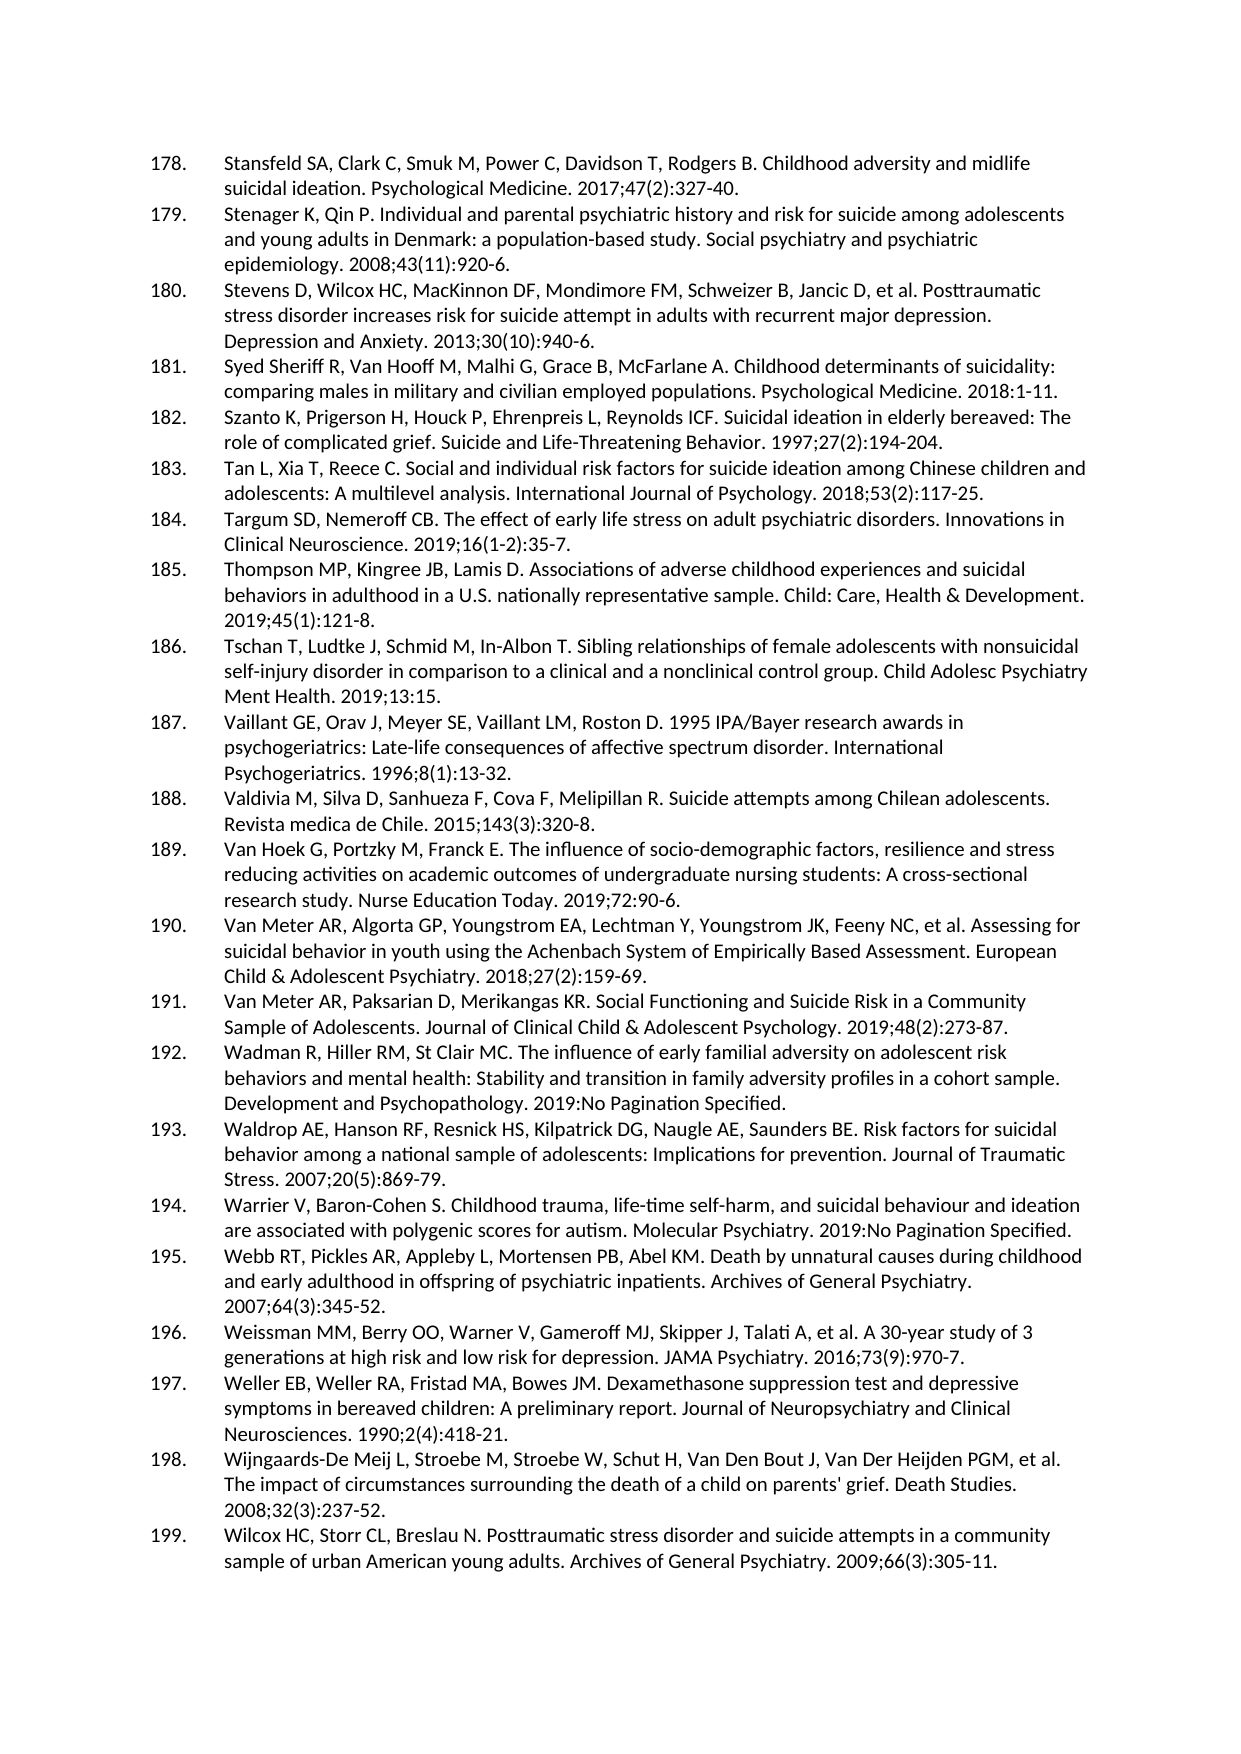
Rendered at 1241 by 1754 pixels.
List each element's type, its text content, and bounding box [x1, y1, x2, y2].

text 192. Wadman R, Hiller RM, St Clair MC. The influence of early familial adversity on adolescent risk behaviors and mental health: Stability and transition in family adversity profiles in a cohort sample. Development and Psychopathology. 2019:No Pagination Specified. [150, 1039, 1090, 1116]
text 198. Wijngaards-De Meij L, Stroebe M, Stroebe W, Schut H, Van Den Bout J, Van Der Heijden PGM, et al. The impact of circumstances surrounding the death of a child on parents' grief. Death Studies. 2008;32(3):237-52. [150, 1446, 1090, 1522]
text 186. Tschan T, Ludtke J, Schmid M, In-Albon T. Sibling relationships of female adolescents with nonsuicidal self-injury disorder in comparison to a clinical and a nonclinical control group. Child Adolesc Psychiatry Ment Health. 2019;13:15. [150, 633, 1090, 709]
text 199. Wilcox HC, Storr CL, Breslau N. Posttraumatic stress disorder and suicide attempts in a community sample of urban American young adults. Archives of General Psychiatry. 2009;66(3):305-11. [150, 1522, 1090, 1573]
text 196. Weissman MM, Berry OO, Warner V, Gameroff MJ, Skipper J, Talati A, et al. A 30-year study of 3 generations at high risk and low risk for depression. JAMA Psychiatry. 2016;73(9):970-7. [150, 1319, 1090, 1370]
text 181. Syed Sheriff R, Van Hooff M, Malhi G, Grace B, McFarlane A. Childhood determinants of suicidality: comparing males in military and civilian employed populations. Psychological Medicine. 2018:1-11. [150, 353, 1090, 404]
text 178. Stansfeld SA, Clark C, Smuk M, Power C, Davidson T, Rodgers B. Childhood adversity and midlife suicidal ideation. Psychological Medicine. 2017;47(2):327-40. [150, 150, 1090, 201]
text 190. Van Meter AR, Algorta GP, Youngstrom EA, Lechtman Y, Youngstrom JK, Feeny NC, et al. Assessing for suicidal behavior in youth using the Achenbach System of Empirically Based Assessment. European Child & Adolescent Psychiatry. 2018;27(2):159-69. [150, 912, 1090, 989]
text 193. Waldrop AE, Hanson RF, Resnick HS, Kilpatrick DG, Naugle AE, Saunders BE. Risk factors for suicidal behavior among a national sample of adolescents: Implications for prevention. Journal of Traumatic Stress. 2007;20(5):869-79. [150, 1116, 1090, 1192]
text 195. Webb RT, Pickles AR, Appleby L, Mortensen PB, Abel KM. Death by unnatural causes during childhood and early adulthood in offspring of psychiatric inpatients. Archives of General Psychiatry. 2007;64(3):345-52. [150, 1243, 1090, 1319]
text 179. Stenager K, Qin P. Individual and parental psychiatric history and risk for suicide among adolescents and young adults in Denmark: a population-based study. Social psychiatry and psychiatric epidemiology. 2008;43(11):920-6. [150, 201, 1090, 277]
text 183. Tan L, Xia T, Reece C. Social and individual risk factors for suicide ideation among Chinese children and adolescents: A multilevel analysis. International Journal of Psychology. 2018;53(2):117-25. [150, 455, 1090, 506]
text 197. Weller EB, Weller RA, Fristad MA, Bowes JM. Dexamethasone suppression test and depressive symptoms in bereaved children: A preliminary report. Journal of Neuropsychiatry and Clinical Neurosciences. 1990;2(4):418-21. [150, 1370, 1090, 1446]
text 187. Vaillant GE, Orav J, Meyer SE, Vaillant LM, Roston D. 1995 IPA/Bayer research awards in psychogeriatrics: Late-life consequences of affective spectrum disorder. International Psychogeriatrics. 1996;8(1):13-32. [150, 709, 1090, 785]
text 184. Targum SD, Nemeroff CB. The effect of early life stress on adult psychiatric disorders. Innovations in Clinical Neuroscience. 2019;16(1-2):35-7. [150, 506, 1090, 557]
text 188. Valdivia M, Silva D, Sanhueza F, Cova F, Melipillan R. Suicide attempts among Chilean adolescents. Revista medica de Chile. 2015;143(3):320-8. [150, 785, 1090, 836]
text 182. Szanto K, Prigerson H, Houck P, Ehrenpreis L, Reynolds ICF. Suicidal ideation in elderly bereaved: The role of complicated grief. Suicide and Life-Threatening Behavior. 1997;27(2):194-204. [150, 404, 1090, 455]
text 194. Warrier V, Baron-Cohen S. Childhood trauma, life-time self-harm, and suicidal behaviour and ideation are associated with polygenic scores for autism. Molecular Psychiatry. 2019:No Pagination Specified. [150, 1192, 1090, 1243]
text 189. Van Hoek G, Portzky M, Franck E. The influence of socio-demographic factors, resilience and stress reducing activities on academic outcomes of undergraduate nursing students: A cross-sectional research study. Nurse Education Today. 2019;72:90-6. [150, 836, 1090, 912]
text 191. Van Meter AR, Paksarian D, Merikangas KR. Social Functioning and Suicide Risk in a Community Sample of Adolescents. Journal of Clinical Child & Adolescent Psychology. 2019;48(2):273-87. [150, 989, 1090, 1039]
text 185. Thompson MP, Kingree JB, Lamis D. Associations of adverse childhood experiences and suicidal behaviors in adulthood in a U.S. nationally representative sample. Child: Care, Health & Development. 2019;45(1):121-8. [150, 557, 1090, 633]
text 180. Stevens D, Wilcox HC, MacKinnon DF, Mondimore FM, Schweizer B, Jancic D, et al. Posttraumatic stress disorder increases risk for suicide attempt in adults with recurrent major depression. Depression and Anxiety. 2013;30(10):940-6. [150, 277, 1090, 353]
